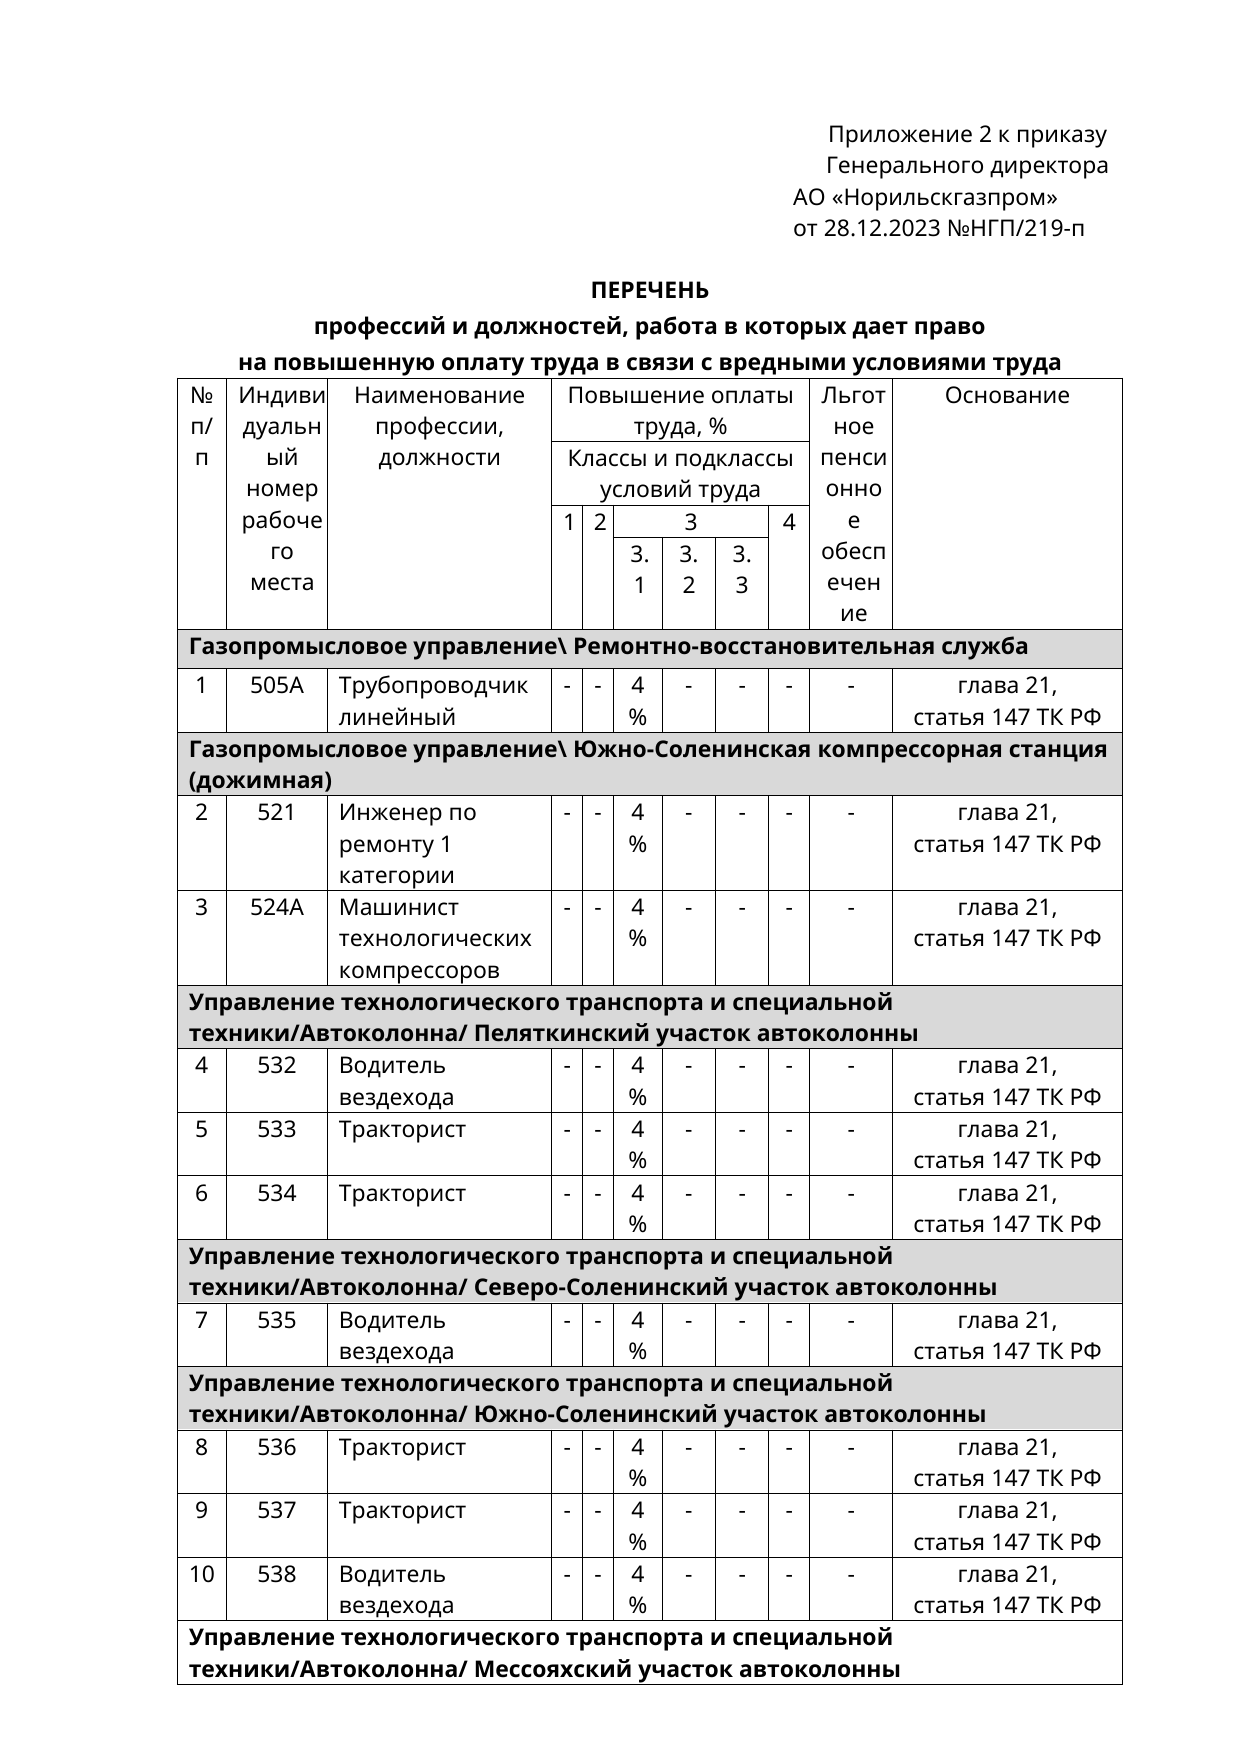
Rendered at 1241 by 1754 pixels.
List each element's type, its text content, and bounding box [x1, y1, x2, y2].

table_cell - [552, 1049, 582, 1112]
table_cell - [552, 1176, 582, 1239]
table_cell 3.3 [716, 538, 768, 628]
table_cell - [663, 669, 715, 732]
table_cell 4% [614, 1494, 662, 1557]
table_cell Управление технологического транспорта и специальной техники/Автоколонна/ Северо-Соленинский участок автоколонны [178, 1240, 1122, 1302]
table_cell Газопромысловое управление\ Ремонтно-восстановительная служба [178, 630, 1122, 668]
table_cell 505А [227, 669, 327, 732]
table_cell 538 [227, 1558, 327, 1620]
table_cell 1 [178, 669, 226, 732]
table_cell - [769, 891, 809, 985]
table_cell Управление технологического транспорта и специальной техники/Автоколонна/ Пеляткинский участок автоколонны [178, 986, 1122, 1048]
table_cell - [583, 1049, 613, 1112]
table_cell - [663, 1304, 715, 1366]
table_cell Машинист технологических компрессоров [328, 891, 551, 985]
table_cell 3.2 [663, 538, 715, 628]
table_header Повышение оплаты труда, % [552, 379, 809, 441]
table_cell - [663, 1049, 715, 1112]
table_cell 4% [614, 1558, 662, 1620]
table_cell - [716, 1558, 768, 1620]
table_cell - [810, 1494, 892, 1557]
text Генерального директора [812, 149, 1123, 181]
table_cell Инженер по ремонту 1 категории [328, 796, 551, 890]
table_header Льготное пенсионное обеспечение [810, 379, 892, 628]
table_cell Водитель вездехода [328, 1558, 551, 1620]
text Приложение 2 к приказу [812, 118, 1123, 149]
text АО «Норильскгазпром» [591, 181, 1123, 212]
table_cell 4% [614, 1113, 662, 1175]
table_cell - [663, 1113, 715, 1175]
table_header Основание [893, 379, 1122, 628]
table_cell Газопромысловое управление\ Южно-Соленинская компрессорная станция (дожимная) [178, 733, 1122, 795]
table_cell - [663, 1176, 715, 1239]
table_cell 521 [227, 796, 327, 890]
table_cell - [769, 1431, 809, 1493]
table_header Наименование профессии, должности [328, 379, 551, 628]
table_cell глава 21, статья 147 ТК РФ [893, 1113, 1122, 1175]
table_cell - [663, 1431, 715, 1493]
table_cell - [810, 1049, 892, 1112]
table_cell 4 [769, 506, 809, 628]
table_cell Тракторист [328, 1113, 551, 1175]
table_cell - [583, 891, 613, 985]
table_cell 2 [178, 796, 226, 890]
table_cell - [583, 1494, 613, 1557]
table_cell глава 21, статья 147 ТК РФ [893, 1049, 1122, 1112]
table_cell 3 [614, 506, 768, 537]
text ПЕРЕЧЕНЬ [177, 274, 1122, 306]
table_cell 534 [227, 1176, 327, 1239]
table_cell 524А [227, 891, 327, 985]
table_cell - [769, 1304, 809, 1366]
table_cell 4 [178, 1049, 226, 1112]
table_cell Трубопроводчик линейный [328, 669, 551, 732]
table_cell 6 [178, 1176, 226, 1239]
table_cell - [769, 1558, 809, 1620]
table_cell 4% [614, 1049, 662, 1112]
table_cell 7 [178, 1304, 226, 1366]
table_cell - [716, 891, 768, 985]
table_cell 4% [614, 1304, 662, 1366]
table_cell 4% [614, 669, 662, 732]
table_cell Водитель вездехода [328, 1304, 551, 1366]
table_cell - [716, 1431, 768, 1493]
table_cell - [583, 1431, 613, 1493]
text от 28.12.2023 №НГП/219-п [591, 212, 1123, 243]
table_cell - [769, 1176, 809, 1239]
table_cell - [810, 1304, 892, 1366]
table_cell - [552, 1558, 582, 1620]
table_cell - [810, 669, 892, 732]
table_cell - [583, 1304, 613, 1366]
table_cell Управление технологического транспорта и специальной техники/Автоколонна/ Мессояхский участок автоколонны [178, 1621, 1122, 1684]
table_cell 4% [614, 891, 662, 985]
table_cell - [552, 1431, 582, 1493]
table_cell Тракторист [328, 1494, 551, 1557]
table_cell Классы и подклассы условий труда [552, 442, 809, 504]
table_cell - [716, 1304, 768, 1366]
table_cell - [583, 1558, 613, 1620]
table_header Индивидуальный номер рабочего места [227, 379, 327, 628]
table_cell - [716, 796, 768, 890]
table_cell 4% [614, 1431, 662, 1493]
table_cell 535 [227, 1304, 327, 1366]
table_cell - [810, 1431, 892, 1493]
text на повышенную оплату труда в связи с вредными условиями труда [177, 346, 1123, 377]
table_cell 532 [227, 1049, 327, 1112]
table_cell Тракторист [328, 1431, 551, 1493]
table_cell - [583, 1176, 613, 1239]
table_cell - [810, 1558, 892, 1620]
table_cell глава 21, статья 147 ТК РФ [893, 1304, 1122, 1366]
table_cell 5 [178, 1113, 226, 1175]
table_cell Тракторист [328, 1176, 551, 1239]
table_cell - [552, 796, 582, 890]
table_cell 3.1 [614, 538, 662, 628]
table_cell 3 [178, 891, 226, 985]
table_cell глава 21, статья 147 ТК РФ [893, 891, 1122, 985]
table_cell - [810, 796, 892, 890]
table_cell - [663, 1494, 715, 1557]
table_cell 8 [178, 1431, 226, 1493]
table_cell - [769, 1113, 809, 1175]
table_cell - [663, 796, 715, 890]
table_header № п/п [178, 379, 226, 628]
table_cell - [716, 669, 768, 732]
table_cell - [716, 1113, 768, 1175]
table_cell Водитель вездехода [328, 1049, 551, 1112]
table_cell 2 [583, 506, 613, 628]
table_cell - [769, 669, 809, 732]
table_cell - [552, 669, 582, 732]
table_cell - [716, 1494, 768, 1557]
table_cell - [810, 891, 892, 985]
table_cell - [769, 1049, 809, 1112]
table_cell 9 [178, 1494, 226, 1557]
table_cell - [769, 1494, 809, 1557]
table_cell - [552, 891, 582, 985]
table_cell глава 21, статья 147 ТК РФ [893, 1431, 1122, 1493]
table_cell - [552, 1494, 582, 1557]
table_cell - [663, 891, 715, 985]
table_cell - [552, 1113, 582, 1175]
table_cell 537 [227, 1494, 327, 1557]
table_cell 1 [552, 506, 582, 628]
table_cell - [583, 1113, 613, 1175]
table_cell Управление технологического транспорта и специальной техники/Автоколонна/ Южно-Соленинский участок автоколонны [178, 1367, 1122, 1429]
text профессий и должностей, работа в которых дает право [177, 310, 1122, 342]
table_cell - [769, 796, 809, 890]
table_cell - [663, 1558, 715, 1620]
table_cell глава 21, статья 147 ТК РФ [893, 669, 1122, 732]
table_cell - [583, 669, 613, 732]
table_cell - [552, 1304, 582, 1366]
table_cell 4% [614, 796, 662, 890]
table_cell - [583, 796, 613, 890]
table_cell - [810, 1113, 892, 1175]
table_cell глава 21, статья 147 ТК РФ [893, 796, 1122, 890]
table_cell глава 21, статья 147 ТК РФ [893, 1494, 1122, 1557]
table_cell - [716, 1176, 768, 1239]
table_cell 10 [178, 1558, 226, 1620]
table_cell глава 21, статья 147 ТК РФ [893, 1558, 1122, 1620]
table_cell - [716, 1049, 768, 1112]
table_cell 4% [614, 1176, 662, 1239]
table_cell 536 [227, 1431, 327, 1493]
table_cell - [810, 1176, 892, 1239]
table_cell 533 [227, 1113, 327, 1175]
table_cell глава 21, статья 147 ТК РФ [893, 1176, 1122, 1239]
